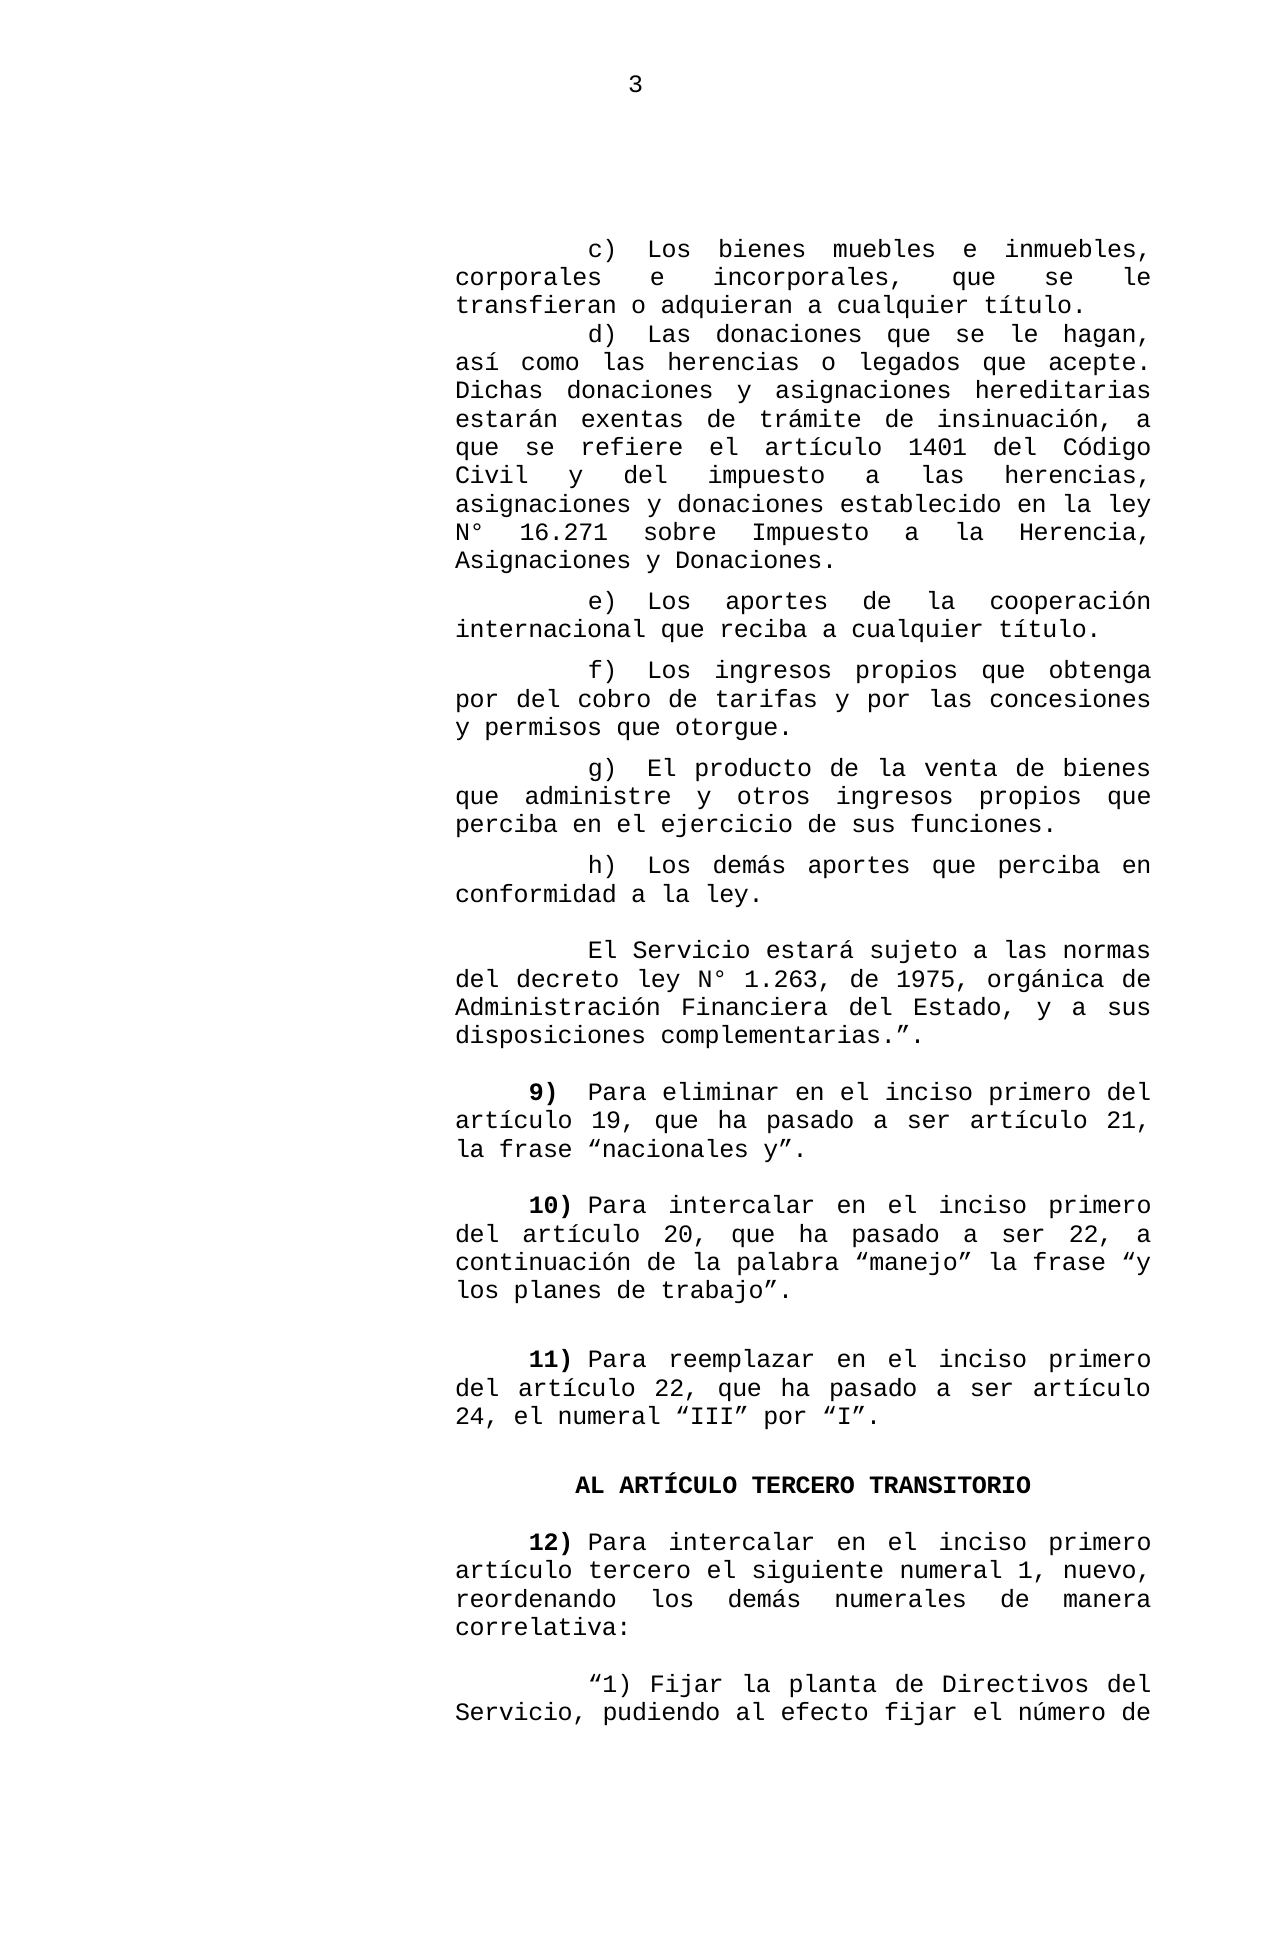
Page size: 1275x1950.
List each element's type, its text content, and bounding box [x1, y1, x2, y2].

list Las donaciones que se le hagan, así como las herencias o legados que acepte. Dichas donaciones y asignaciones hereditarias estarán exentas de trámite de insinuación, a que se refiere el artículo 1401 del Código Civil y del impuesto a las herencias, asignaciones y donaciones establecido en la ley N° 16.271 sobre Impuesto a la Herencia, Asignaciones y Donaciones. [455, 321, 1152, 576]
list Los demás aportes que perciba en conformidad a la ley. [455, 853, 1152, 909]
list Los bienes muebles e inmuebles, corporales e incorporales, que se le transfieran o adquieran a cualquier título. [455, 236, 1152, 321]
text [455, 1671, 1152, 1728]
list Los ingresos propios que obtenga por del cobro de tarifas y por las concesiones y permisos que otorgue. [455, 658, 1152, 743]
text El Servicio estará sujeto a las normas del decreto ley N° 1.263, de 1975, orgánica de Administración Financiera del Estado, y a sus disposiciones complementarias.”. [455, 938, 1152, 1051]
text AL ARTÍCULO TERCERO TRANSITORIO [455, 1473, 1152, 1501]
list Para eliminar en el inciso primero del artículo 19, que ha pasado a ser artículo 21, la frase “nacionales y”. [455, 1079, 1152, 1164]
list Para intercalar en el inciso primero artículo tercero el siguiente numeral 1, nuevo, reordenando los demás numerales de manera correlativa: [455, 1529, 1152, 1643]
list Para intercalar en el inciso primero del artículo 20, que ha pasado a ser 22, a continuación de la palabra “manejo” la frase “y los planes de trabajo”. [455, 1193, 1152, 1306]
list Los aportes de la cooperación internacional que reciba a cualquier título. [455, 589, 1152, 645]
list El producto de la venta de bienes que administre y otros ingresos propios que perciba en el ejercicio de sus funciones. [455, 755, 1152, 840]
list Para reemplazar en el inciso primero del artículo 22, que ha pasado a ser artículo 24, el numeral “III” por “I”. [455, 1347, 1152, 1432]
